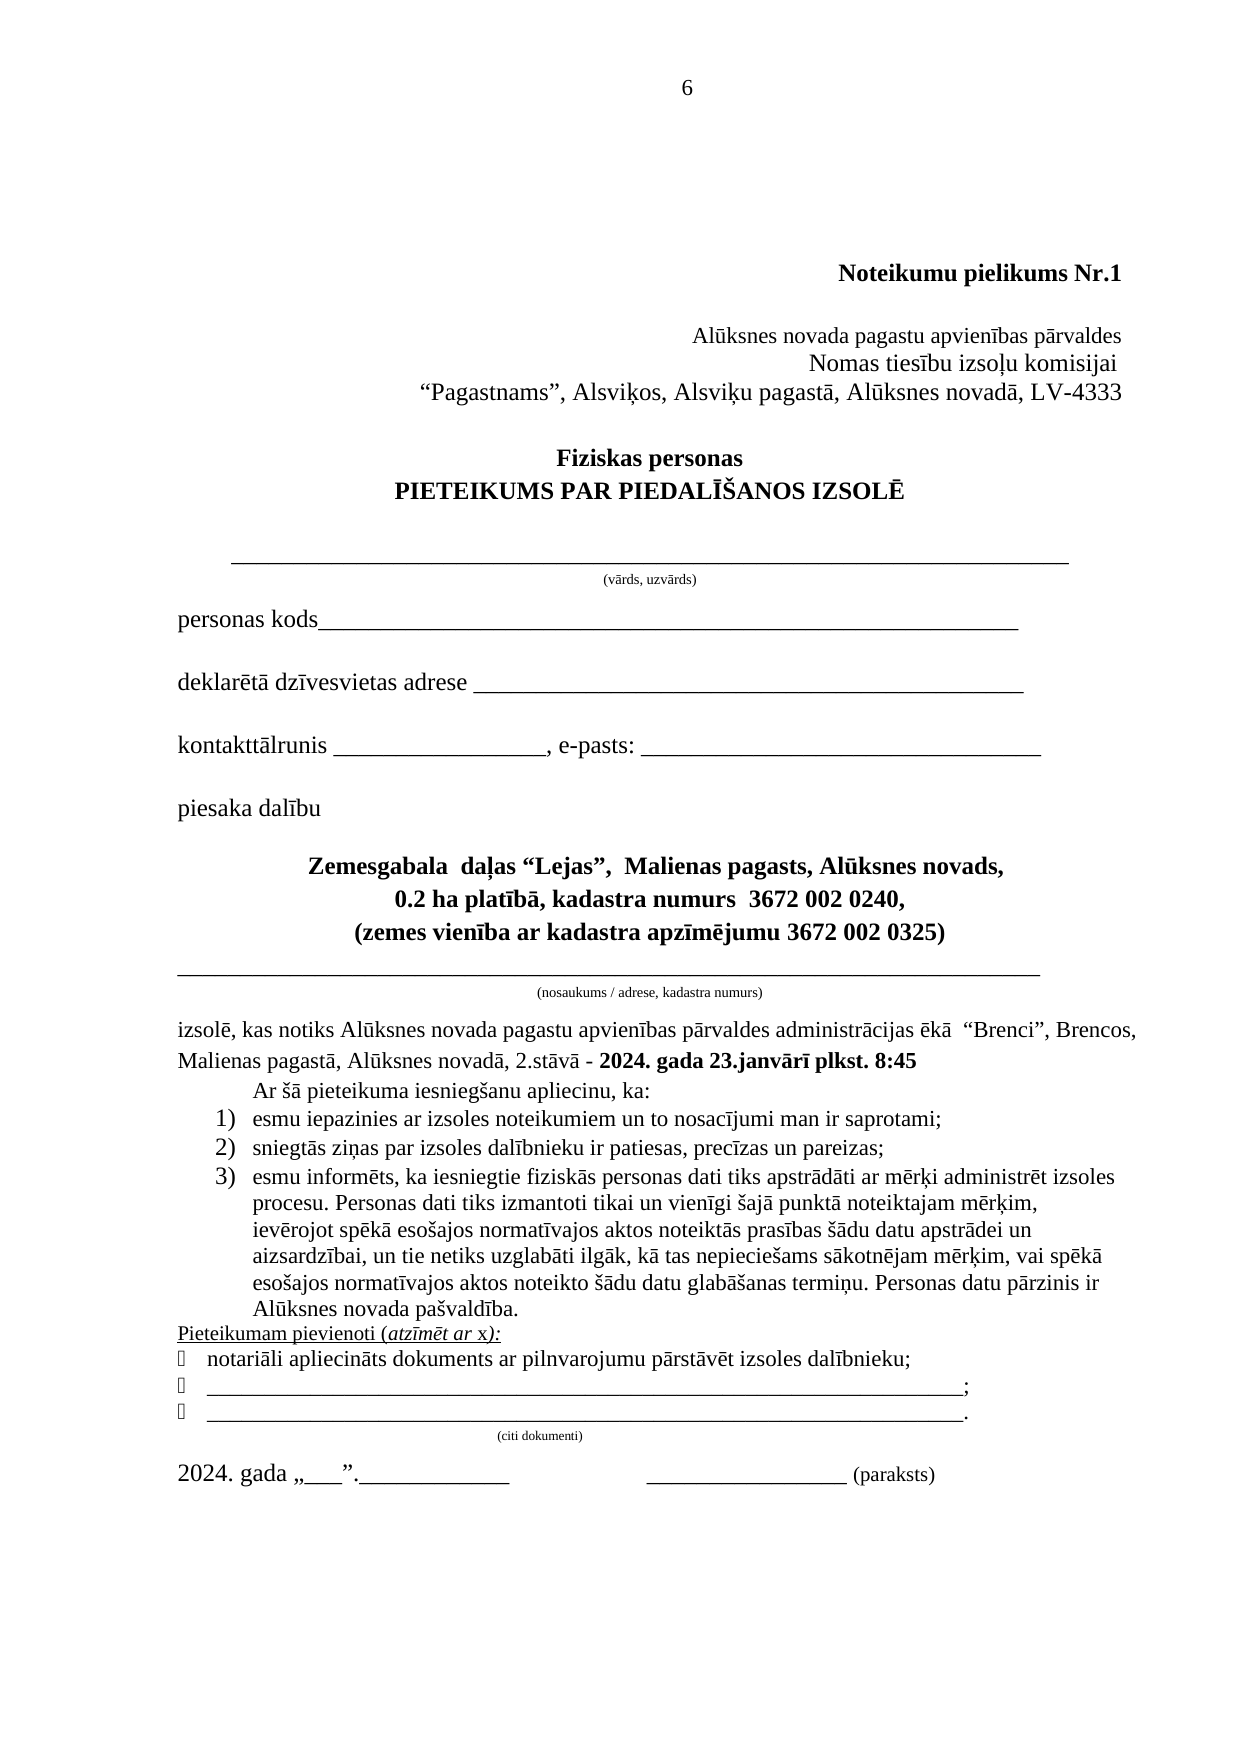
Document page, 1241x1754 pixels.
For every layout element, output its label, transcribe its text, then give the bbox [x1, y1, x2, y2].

text Zemesgabala daļas “Lejas”, Malienas pagasts, Alūksnes novads, [177, 851, 1122, 880]
text Alūksnes novada pagastu apvienības pārvaldes [552, 322, 1122, 348]
text _____________________________________________________________________ [177, 950, 1122, 979]
text piesaka dalību [177, 793, 1122, 822]
text Nomas tiesību izsoļu komisijai [552, 348, 1122, 377]
text 0.2 ha platībā, kadastra numurs 3672 002 0240, [177, 884, 1122, 913]
text deklarētā dzīvesvietas adrese ____________________________________________ [177, 667, 1122, 696]
list __________________________________________________________________; [177, 1372, 1122, 1398]
text personas kods________________________________________________________ [177, 604, 1122, 632]
text (citi dokumenti) [177, 1428, 1122, 1454]
list esmu iepazinies ar izsoles noteikumiem un to nosacījumi man ir saprotami; [215, 1103, 1122, 1132]
list esmu informēts, ka iesniegtie fiziskās personas dati tiks apstrādāti ar mērķi administrēt izsoles procesu. Personas dati tiks izmantoti tikai un vienīgi šajā punktā noteiktajam mērķim, ievērojot spēkā esošajos normatīvajos aktos noteiktās prasības šādu datu apstrādei un aizsardzībai, un tie netiks uzglabāti ilgāk, kā tas nepieciešams sākotnējam mērķim, vai spēkā esošajos normatīvajos aktos noteikto šādu datu glabāšanas termiņu. Personas datu pārzinis ir Alūksnes novada pašvaldība. [215, 1161, 1122, 1321]
text (nosaukums / adrese, kadastra numurs) [177, 983, 1122, 1012]
text PIETEIKUMS PAR PIEDALĪŠANOS IZSOLĒ [177, 476, 1122, 505]
text Ar šā pieteikuma iesniegšanu apliecinu, ka: [177, 1077, 1122, 1103]
list sniegtās ziņas par izsoles dalībnieku ir patiesas, precīzas un pareizas; [215, 1132, 1122, 1161]
text izsolē, kas notiks Alūksnes novada pagastu apvienības pārvaldes administrācijas ēkā “Brenci”, Brencos, Malienas pagastā, Alūksnes novadā, 2.stāvā - 2024. gada 23.janvārī plkst. 8:45 [177, 1016, 1147, 1073]
text Fiziskas personas [148, 443, 1122, 472]
text (vārds, uzvārds) [177, 571, 1122, 599]
text “Pagastnams”, Alsviķos, Alsviķu pagastā, Alūksnes novadā, LV-4333 [148, 377, 1122, 406]
text Pieteikumam pievienoti (atzīmēt ar x): [177, 1321, 1122, 1345]
text 2024. gada „___”.____________ ________________ (paraksts) [177, 1458, 1122, 1487]
text kontakttālrunis _________________, e-pasts: ________________________________ [177, 730, 1122, 759]
list notariāli apliecināts dokuments ar pilnvarojumu pārstāvēt izsoles dalībnieku; [177, 1345, 1122, 1372]
text (zemes vienība ar kadastra apzīmējumu 3672 002 0325) [177, 917, 1122, 946]
text ___________________________________________________________________ [177, 538, 1122, 566]
text Noteikumu pielikums Nr.1 [177, 258, 1122, 287]
text __________________________________________________________________. [177, 1398, 1122, 1424]
